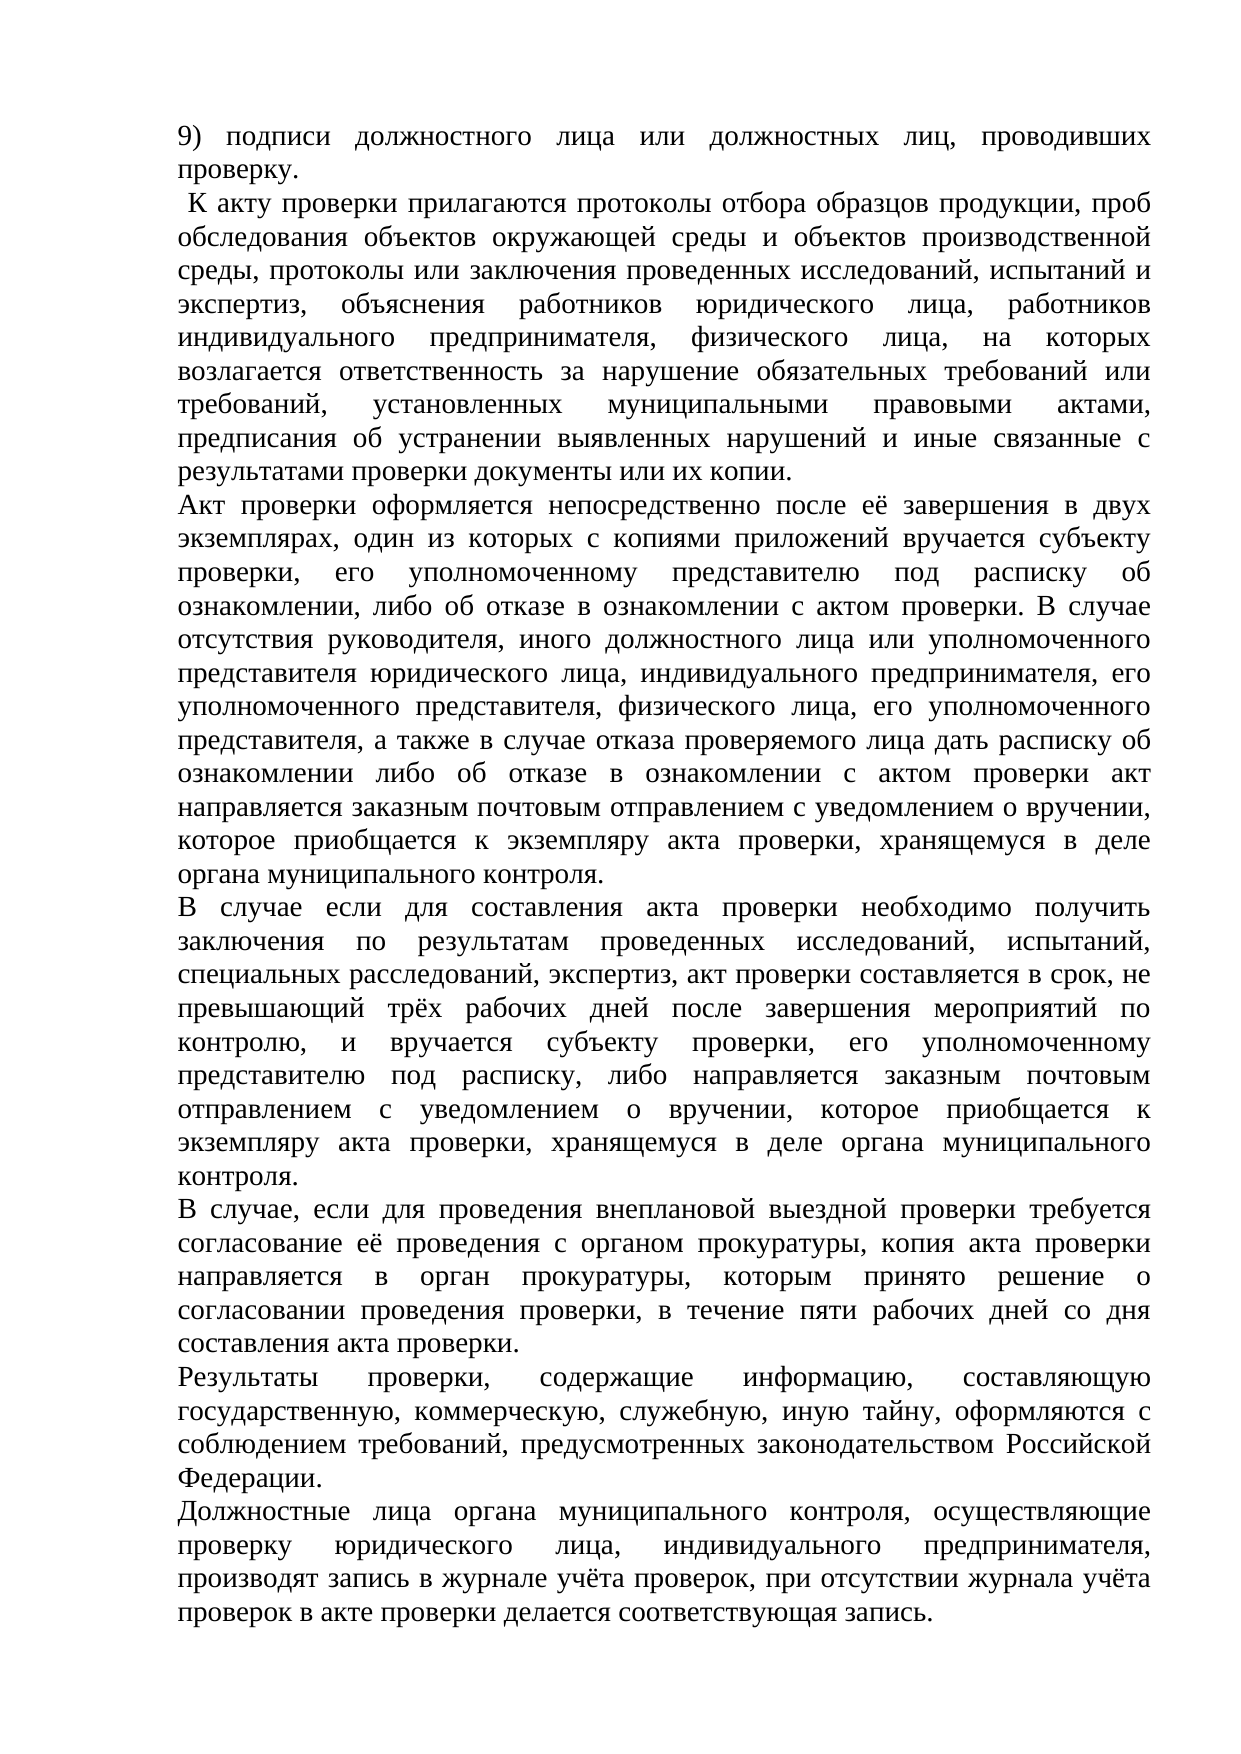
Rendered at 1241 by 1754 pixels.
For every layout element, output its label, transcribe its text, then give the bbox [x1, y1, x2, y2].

text 9) подписи должностного лица или должностных лиц, проводивших проверку. [177, 118, 1152, 185]
text Результаты проверки, содержащие информацию, составляющую государственную, коммерческую, служебную, иную тайну, оформляются с соблюдением требований, предусмотренных законодательством Российской Федерации. [177, 1359, 1152, 1493]
text К акту проверки прилагаются протоколы отбора образцов продукции, проб обследования объектов окружающей среды и объектов производственной среды, протоколы или заключения проведенных исследований, испытаний и экспертиз, объяснения работников юридического лица, работников индивидуального предпринимателя, физического лица, на которых возлагается ответственность за нарушение обязательных требований или требований, установленных муниципальными правовыми актами, предписания об устранении выявленных нарушений и иные связанные с результатами проверки документы или их копии. [177, 185, 1152, 487]
text Должностные лица органа муниципального контроля, осуществляющие проверку юридического лица, индивидуального предпринимателя, производят запись в журнале учёта проверок, при отсутствии журнала учёта проверок в акте проверки делается соответствующая запись. [177, 1493, 1152, 1627]
text В случае, если для проведения внеплановой выездной проверки требуется согласование её проведения с органом прокуратуры, копия акта проверки направляется в орган прокуратуры, которым принято решение о согласовании проведения проверки, в течение пяти рабочих дней со дня составления акта проверки. [177, 1191, 1152, 1359]
text Акт проверки оформляется непосредственно после её завершения в двух экземплярах, один из которых с копиями приложений вручается субъекту проверки, его уполномоченному представителю под расписку об ознакомлении, либо об отказе в ознакомлении с актом проверки. В случае отсутствия руководителя, иного должностного лица или уполномоченного представителя юридического лица, индивидуального предпринимателя, его уполномоченного представителя, физического лица, его уполномоченного представителя, а также в случае отказа проверяемого лица дать расписку об ознакомлении либо об отказе в ознакомлении с актом проверки акт направляется заказным почтовым отправлением с уведомлением о вручении, которое приобщается к экземпляру акта проверки, хранящемуся в деле органа муниципального контроля. [177, 487, 1152, 889]
text В случае если для составления акта проверки необходимо получить заключения по результатам проведенных исследований, испытаний, специальных расследований, экспертиз, акт проверки составляется в срок, не превышающий трёх рабочих дней после завершения мероприятий по контролю, и вручается субъекту проверки, его уполномоченному представителю под расписку, либо направляется заказным почтовым отправлением с уведомлением о вручении, которое приобщается к экземпляру акта проверки, хранящемуся в деле органа муниципального контроля. [177, 889, 1152, 1191]
